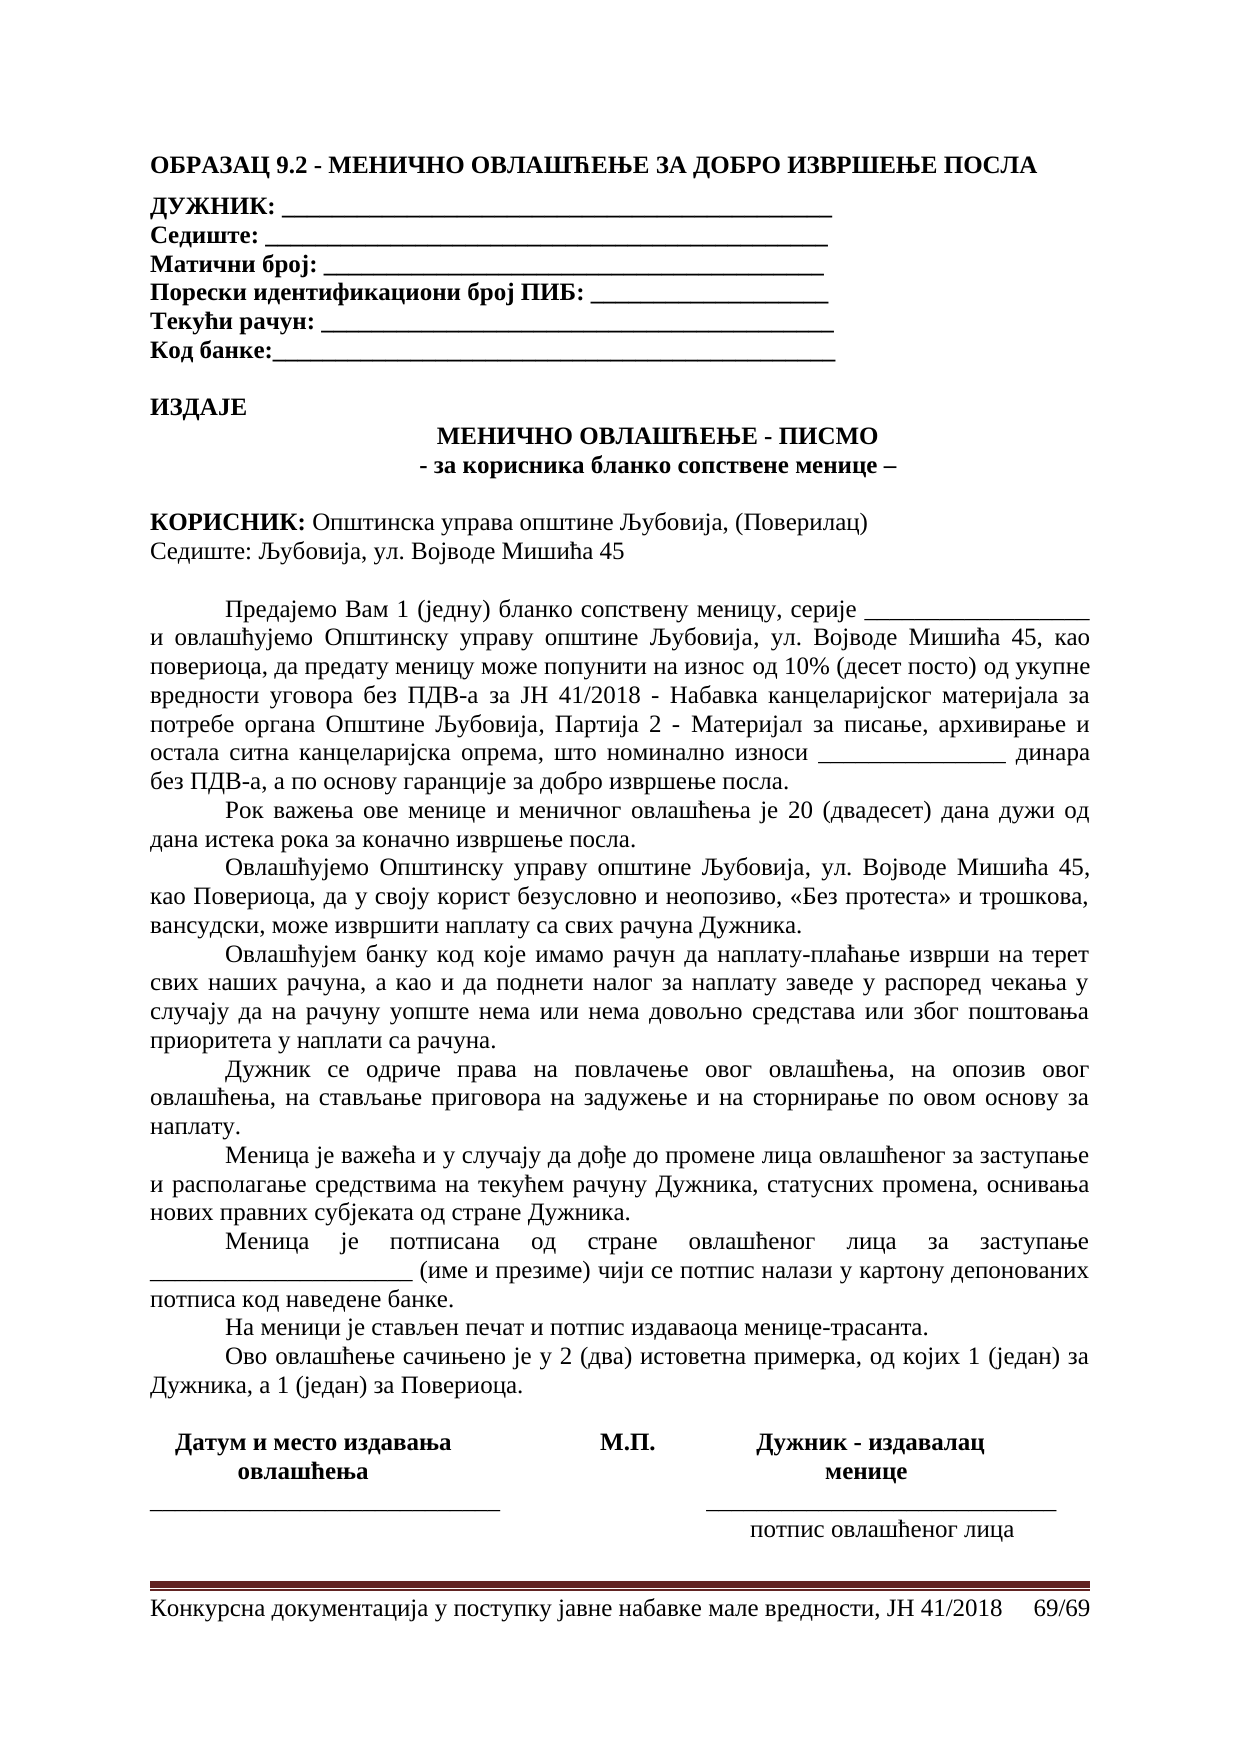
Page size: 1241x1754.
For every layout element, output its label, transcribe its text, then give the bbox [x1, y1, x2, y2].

text Седиште: Љубовија, ул. Војводе Мишића 45 [150, 536, 1090, 565]
text - за корисника бланко сопствене менице – [150, 450, 1090, 479]
text МЕНИЧНО ОВЛАШЋЕЊЕ - ПИСМО [150, 421, 1090, 450]
text потпис овлашћеног лица [675, 1514, 1090, 1542]
text Датум и место издавања М.П. Дужник - издавалац [150, 1427, 1090, 1456]
text ИЗДАЈЕ [150, 392, 1090, 421]
text Седиште: _____________________________________________ [150, 220, 1090, 249]
text Овлашћујемо Општинску управу општине Љубовија, ул. Војводе Мишића 45, као Повериоца, да у своју корист безусловно и неопозиво, «Без протеста» и трошкова, вансудски, може извршити наплату са свих рачуна Дужника. [150, 852, 1090, 939]
text Дужник се одриче права на повлачење овог овлашћења, на опозив овог овлашћења, на стављање приговора на задужење и на сторнирање по овом основу за наплату. [150, 1054, 1090, 1140]
text Ово овлашћење сачињено је у 2 (два) истоветна примерка, од којих 1 (један) за Дужника, а 1 (један) за Повериоца. [150, 1341, 1090, 1399]
text овлашћења менице [150, 1456, 1090, 1485]
text Текући рачун: _________________________________________ [150, 306, 1090, 335]
text ОБРАЗАЦ 9.2 - МЕНИЧНО ОВЛАШЋЕЊЕ ЗА ДОБРО ИЗВРШЕЊЕ ПОСЛА [150, 150, 1090, 179]
text Код банке:_____________________________________________ [150, 335, 1090, 364]
text Предајемо Вам 1 (једну) бланко сопствену меницу, серије __________________ и овлашћујемо Општинску управу општине Љубовија, ул. Војводе Мишића 45, као повериоца, да предату меницу може попунити на износ од 10% (десет посто) од укупне вредности уговора без ПДВ-а за ЈН 41/2018 - Набавка канцеларијског материјала за потребе органа Општине Љубовија, Партија 2 - Материјал за писање, архивирање и остала ситна канцеларијска опрема, што номинално износи _______________ динара без ПДВ-а, а по основу гаранције за добро извршење посла. [150, 594, 1090, 795]
text Порески идентификациони број ПИБ: ___________________ [150, 277, 1090, 306]
text Меница је важећа и у случају да дође до промене лица овлашћеног за заступање и располагање средствима на текућем рачуну Дужника, статусних промена, оснивања нових правних субјеката од стране Дужника. [150, 1140, 1090, 1226]
text ____________________________ ____________________________ [150, 1485, 1090, 1514]
text ДУЖНИК: ____________________________________________ [150, 191, 1090, 220]
text Матични број: ________________________________________ [150, 249, 1090, 277]
text На меници је стављен печат и потпис издаваоца менице-трасанта. [150, 1312, 1090, 1341]
text Овлашћујем банку код које имамо рачун да наплату-плаћање изврши на терет свих наших рачуна, а као и да поднети налог за наплату заведе у распоред чекања у случају да на рачуну уопште нема или нема довољно средстава или због поштовања приоритета у наплати са рачуна. [150, 939, 1090, 1054]
text КОРИСНИК: Општинска управа општине Љубовија, (Поверилац) [150, 507, 1090, 536]
text Рок важења ове менице и меничног овлашћења је 20 (двадесет) дана дужи од дана истека рока за коначно извршење посла. [150, 795, 1090, 852]
text Меница је потписана од стране овлашћеног лица за заступање _____________________ (име и презиме) чији се потпис налази у картону депонованих потписа код наведене банке. [150, 1226, 1090, 1312]
